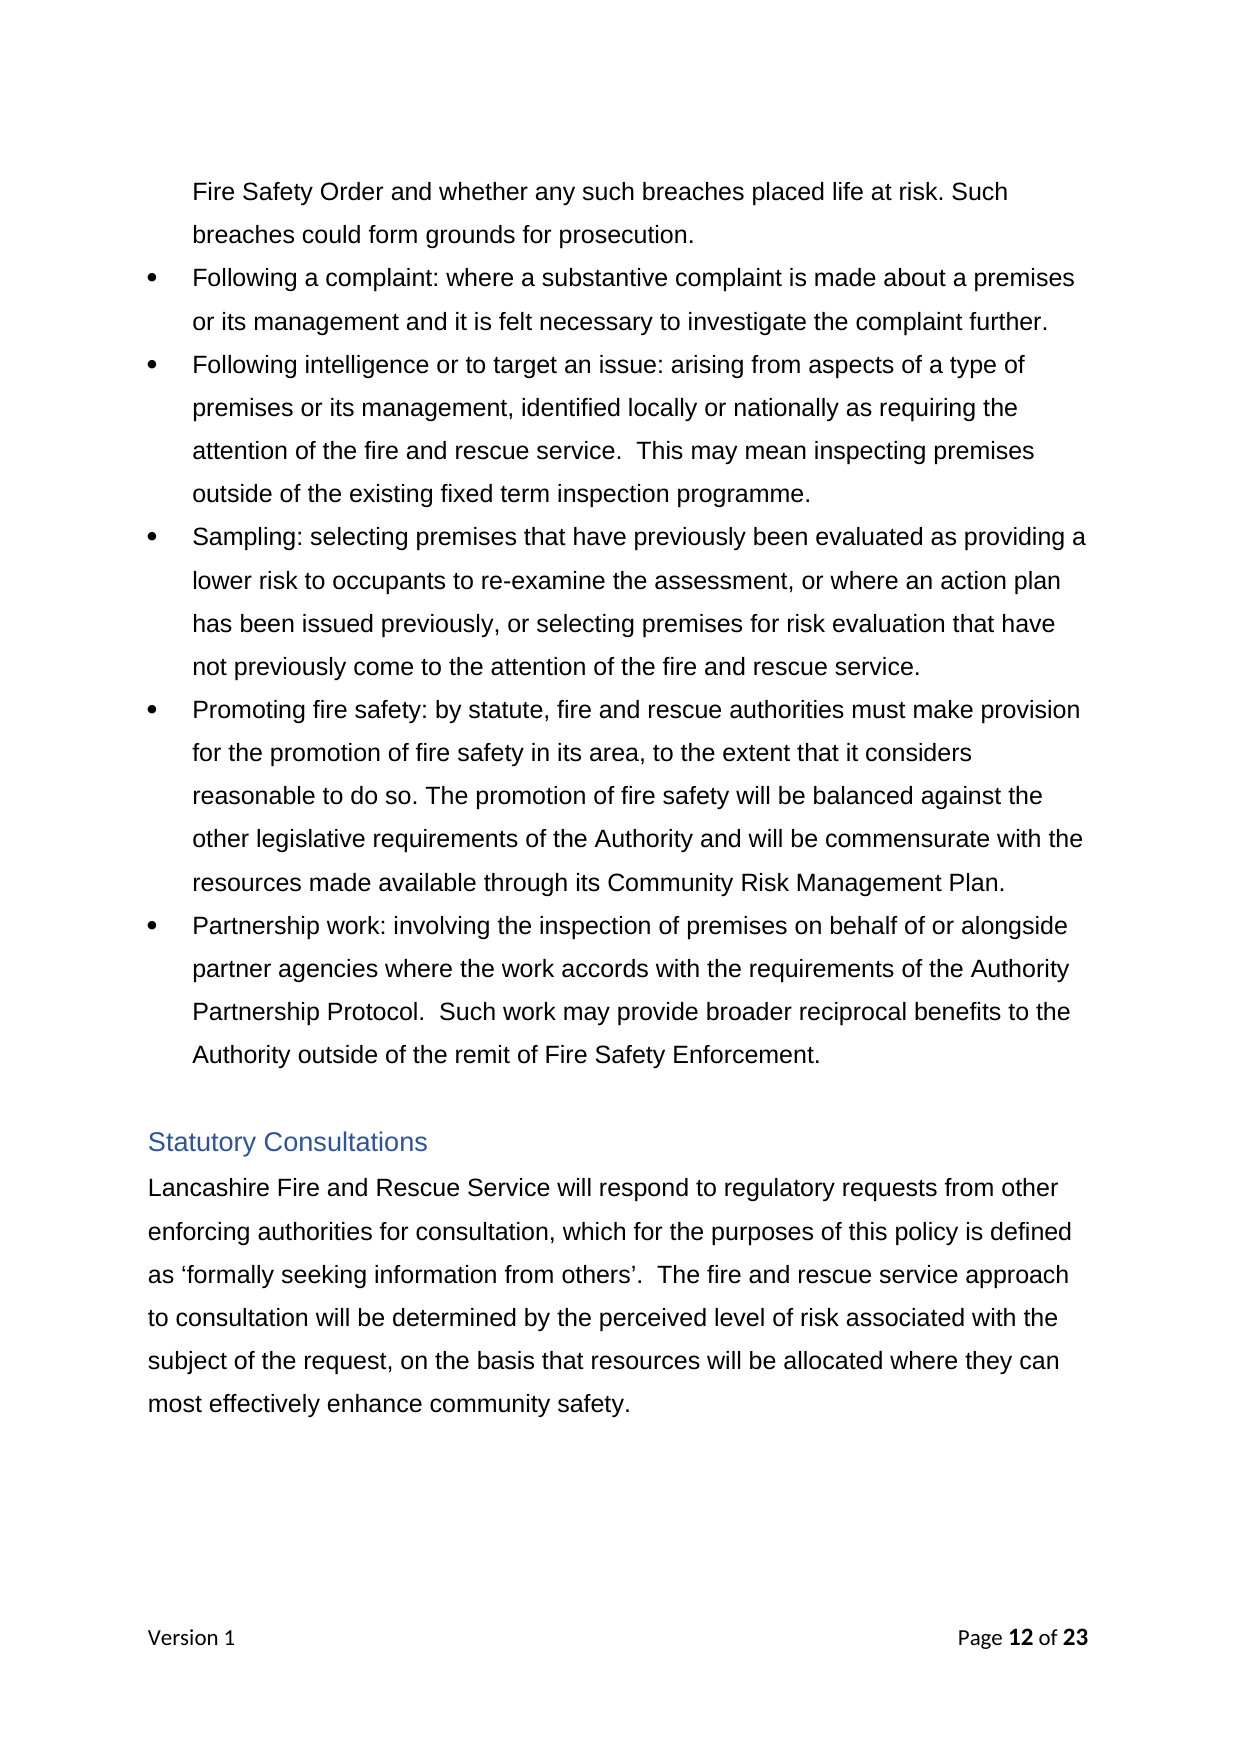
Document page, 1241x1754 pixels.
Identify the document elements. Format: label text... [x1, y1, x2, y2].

text Lancashire Fire and Rescue Service will respond to regulatory requests from other enforcing authorities for consultation, which for the purposes of this policy is defined as ‘formally seeking information from others’. The fire and rescue service approach to consultation will be determined by the perceived level of risk associated with the subject of the request, on the basis that resources will be allocated where they can most effectively enhance community safety. [148, 1173, 1092, 1418]
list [148, 177, 1092, 249]
list Promoting fire safety: by statute, fire and rescue authorities must make provision for the promotion of fire safety in its area, to the extent that it considers reasonable to do so. The promotion of fire safety will be balanced against the other legislative requirements of the Authority and will be commensurate with the resources made available through its Community Risk Management Plan. [148, 695, 1092, 896]
list Sampling: selecting premises that have previously been evaluated as providing a lower risk to occupants to re-examine the assessment, or where an action plan has been issued previously, or selecting premises for risk evaluation that have not previously come to the attention of the fire and rescue service. [148, 522, 1092, 681]
list Following a complaint: where a substantive complaint is made about a premises or its management and it is felt necessary to investigate the complaint further. [148, 263, 1092, 335]
list Following intelligence or to target an issue: arising from aspects of a type of premises or its management, identified locally or nationally as requiring the attention of the fire and rescue service. This may mean inspecting premises outside of the existing fixed term inspection programme. [148, 350, 1092, 508]
subtitle Statutory Consultations [148, 1126, 1092, 1158]
list Partnership work: involving the inspection of premises on behalf of or alongside partner agencies where the work accords with the requirements of the Authority Partnership Protocol. Such work may provide broader reciprocal benefits to the Authority outside of the remit of Fire Safety Enforcement. [148, 911, 1092, 1069]
